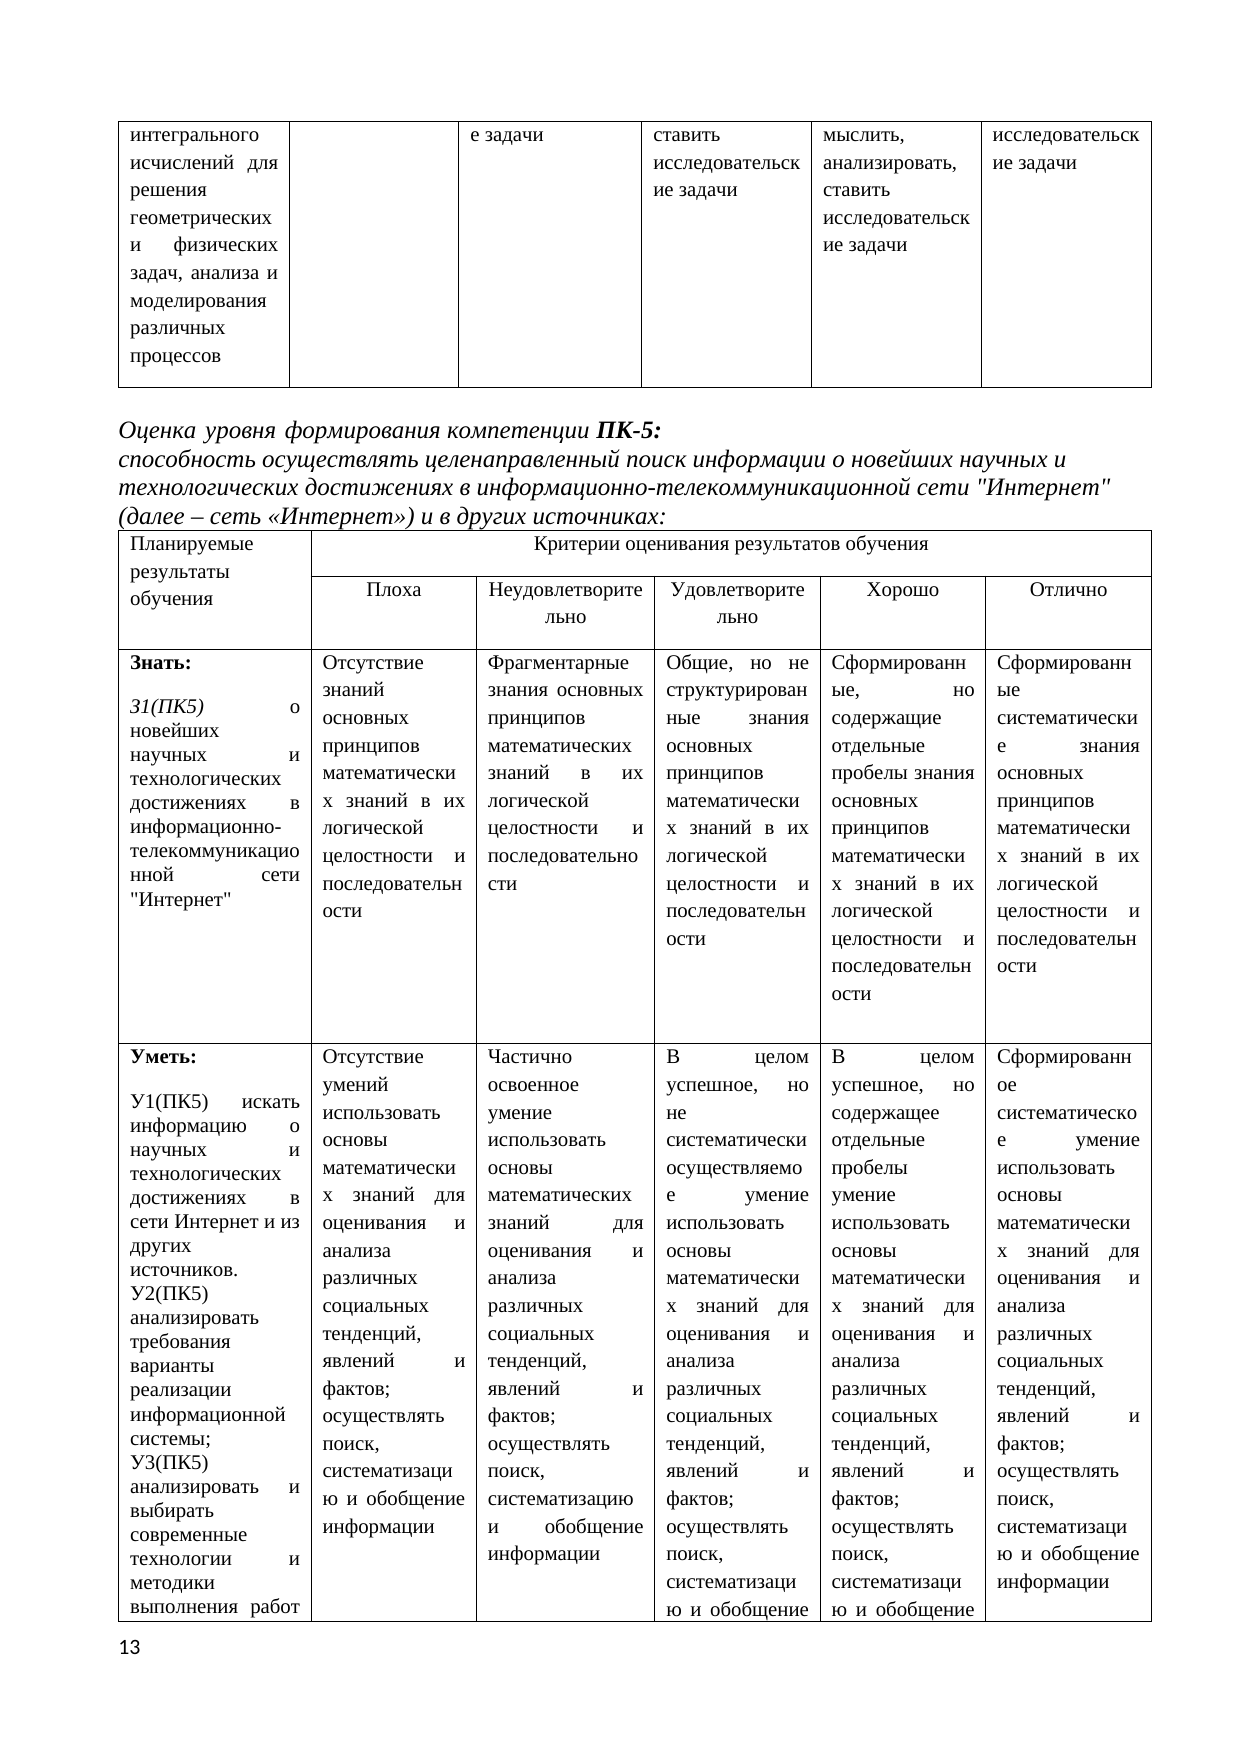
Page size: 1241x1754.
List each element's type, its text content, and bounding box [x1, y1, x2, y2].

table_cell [119, 1044, 311, 1621]
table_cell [290, 122, 458, 387]
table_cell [642, 122, 811, 387]
table_cell Отсутствие знаний основных принципов математических знаний в их логической целостности и последовательности [312, 650, 476, 1043]
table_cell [982, 122, 1151, 387]
table_header Планируемые результаты обучения [119, 531, 311, 649]
table_cell Сформированные, но содержащие отдельные пробелы знания основных принципов математических знаний в их логической целостности и последовательности [821, 650, 985, 1043]
table_cell Общие, но не структурированные знания основных принципов математических знаний в их логической целостности и последовательности [655, 650, 820, 1043]
table_cell Удовлетворительно [655, 577, 820, 649]
table_cell Знать: З1(ПК5) о новейших научных и технологических достижениях в информационно-телекоммуникационной сети "Интернет" [119, 650, 311, 1043]
text способность осуществлять целенаправленный поиск информации о новейших научных и технологических достижениях в информационно-телекоммуникационной сети "Интернет" (далее – сеть «Интернет») и в других источниках: [118, 444, 1152, 530]
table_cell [459, 122, 641, 387]
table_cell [477, 1044, 654, 1621]
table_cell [986, 1044, 1151, 1621]
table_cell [655, 1044, 820, 1621]
table_cell Неудовлетворительно [477, 577, 654, 649]
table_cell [312, 1044, 476, 1621]
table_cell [119, 122, 289, 387]
table_cell Сформированные систематические знания основных принципов математических знаний в их логической целостности и последовательности [986, 650, 1151, 1043]
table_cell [821, 1044, 985, 1621]
table_cell Отлично [986, 577, 1151, 649]
text Оценка уровня формирования компетенции ПК-5: [118, 415, 1152, 444]
table_cell Фрагментарные знания основных принципов математических знаний в их логической целостности и последовательности [477, 650, 654, 1043]
table_header Критерии оценивания результатов обучения [312, 531, 1151, 576]
table_cell Плоха [312, 577, 476, 649]
table_cell Хорошо [821, 577, 985, 649]
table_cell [812, 122, 981, 387]
